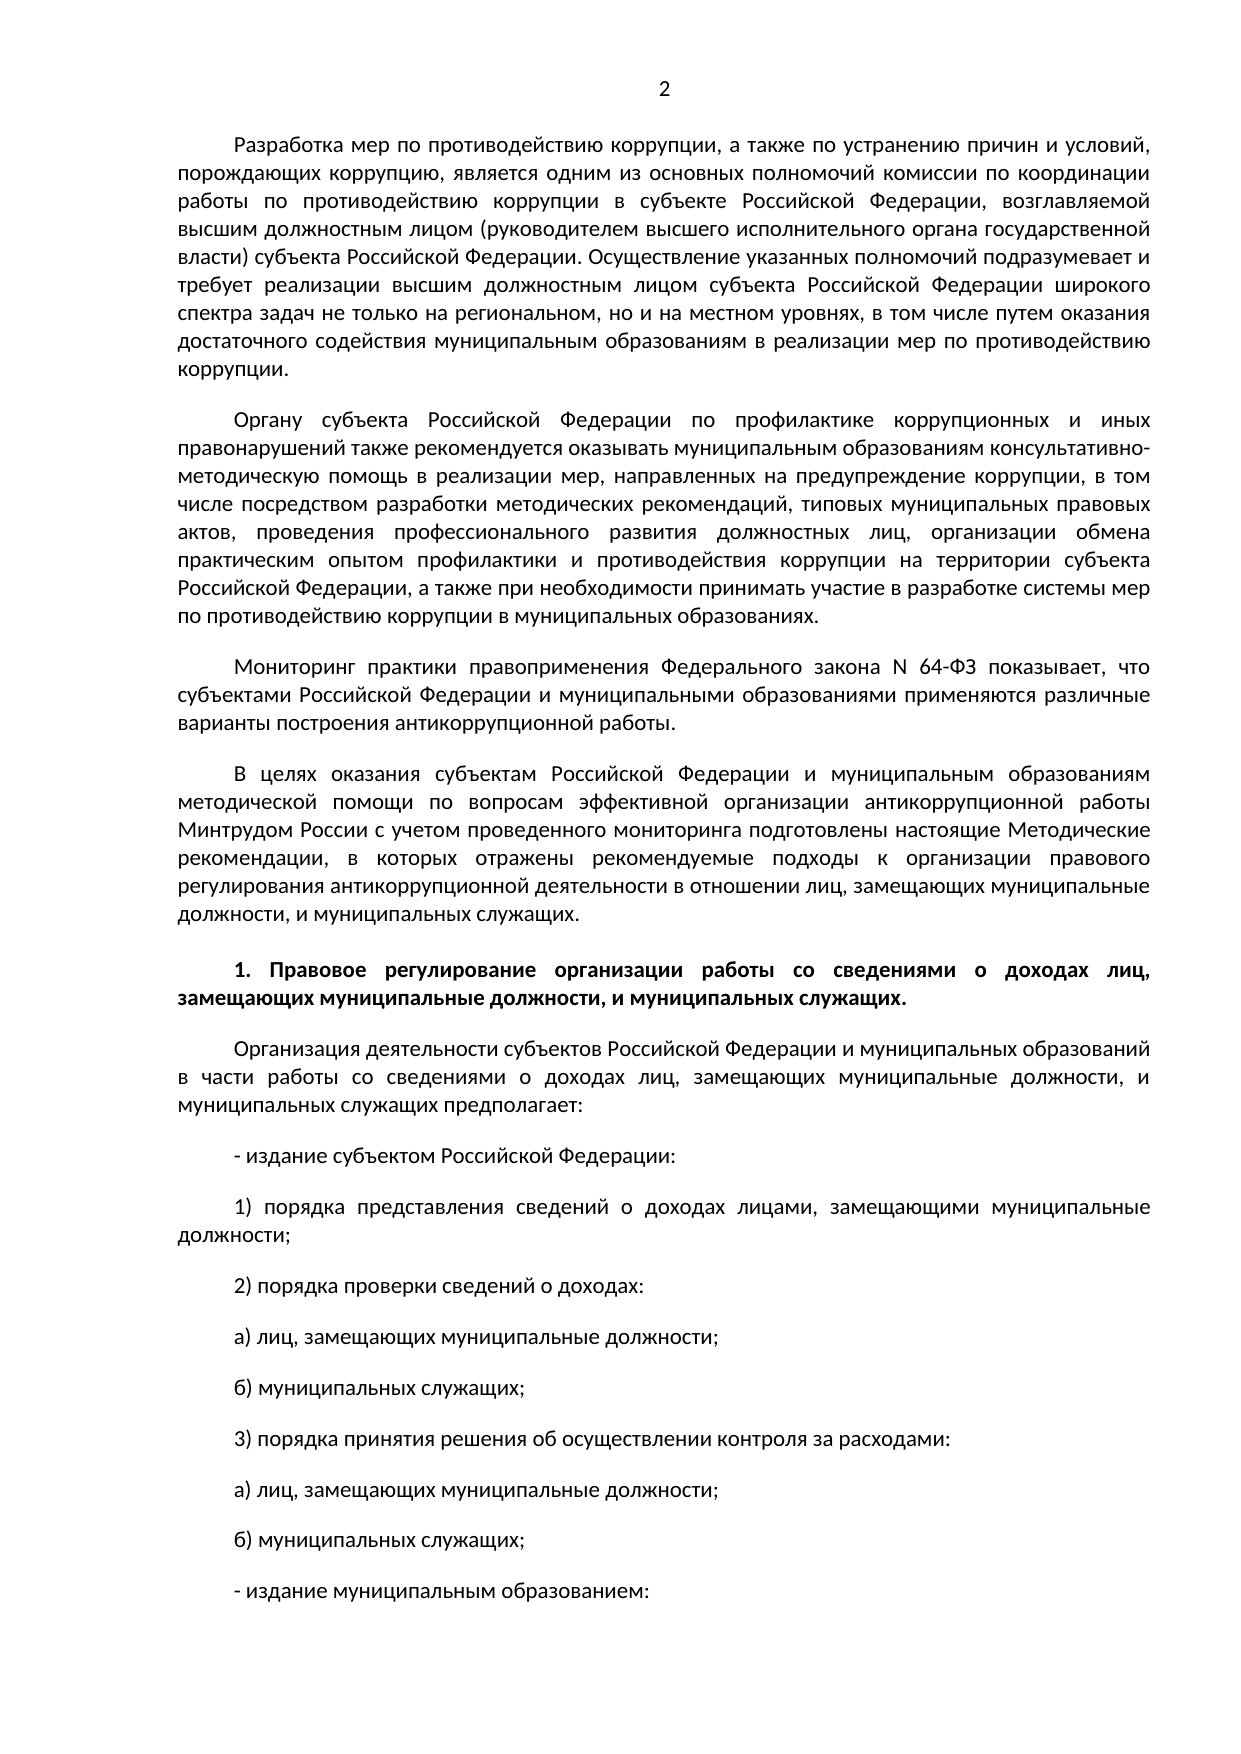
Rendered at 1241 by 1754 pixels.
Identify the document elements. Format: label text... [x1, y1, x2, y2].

text 3) порядка принятия решения об осуществлении контроля за расходами: [177, 1424, 1152, 1452]
text а) лиц, замещающих муниципальные должности; [177, 1322, 1152, 1350]
text - издание муниципальным образованием: [177, 1577, 1152, 1604]
text б) муниципальных служащих; [177, 1373, 1152, 1401]
text 1) порядка представления сведений о доходах лицами, замещающими муниципальные должности; [177, 1192, 1152, 1248]
text Организация деятельности субъектов Российской Федерации и муниципальных образований в части работы со сведениями о доходах лиц, замещающих муниципальные должности, и муниципальных служащих предполагает: [177, 1034, 1152, 1118]
text 2) порядка проверки сведений о доходах: [177, 1271, 1152, 1299]
text б) муниципальных служащих; [177, 1526, 1152, 1554]
text В целях оказания субъектам Российской Федерации и муниципальным образованиям методической помощи по вопросам эффективной организации антикоррупционной работы Минтрудом России с учетом проведенного мониторинга подготовлены настоящие Методические рекомендации, в которых отражены рекомендуемые подходы к организации правового регулирования антикоррупционной деятельности в отношении лиц, замещающих муниципальные должности, и муниципальных служащих. [177, 759, 1152, 927]
text - издание субъектом Российской Федерации: [177, 1141, 1152, 1169]
text Мониторинг практики правоприменения Федерального закона N 64-ФЗ показывает, что субъектами Российской Федерации и муниципальными образованиями применяются различные варианты построения антикоррупционной работы. [177, 652, 1152, 736]
title 1. Правовое регулирование организации работы со сведениями о доходах лиц, замещающих муниципальные должности, и муниципальных служащих. [177, 955, 1152, 1011]
text а) лиц, замещающих муниципальные должности; [177, 1475, 1152, 1503]
text Органу субъекта Российской Федерации по профилактике коррупционных и иных правонарушений также рекомендуется оказывать муниципальным образованиям консультативно-методическую помощь в реализации мер, направленных на предупреждение коррупции, в том числе посредством разработки методических рекомендаций, типовых муниципальных правовых актов, проведения профессионального развития должностных лиц, организации обмена практическим опытом профилактики и противодействия коррупции на территории субъекта Российской Федерации, а также при необходимости принимать участие в разработке системы мер по противодействию коррупции в муниципальных образованиях. [177, 405, 1152, 629]
text Разработка мер по противодействию коррупции, а также по устранению причин и условий, порождающих коррупцию, является одним из основных полномочий комиссии по координации работы по противодействию коррупции в субъекте Российской Федерации, возглавляемой высшим должностным лицом (руководителем высшего исполнительного органа государственной власти) субъекта Российской Федерации. Осуществление указанных полномочий подразумевает и требует реализации высшим должностным лицом субъекта Российской Федерации широкого спектра задач не только на региональном, но и на местном уровнях, в том числе путем оказания достаточного содействия муниципальным образованиям в реализации мер по противодействию коррупции. [177, 130, 1152, 382]
